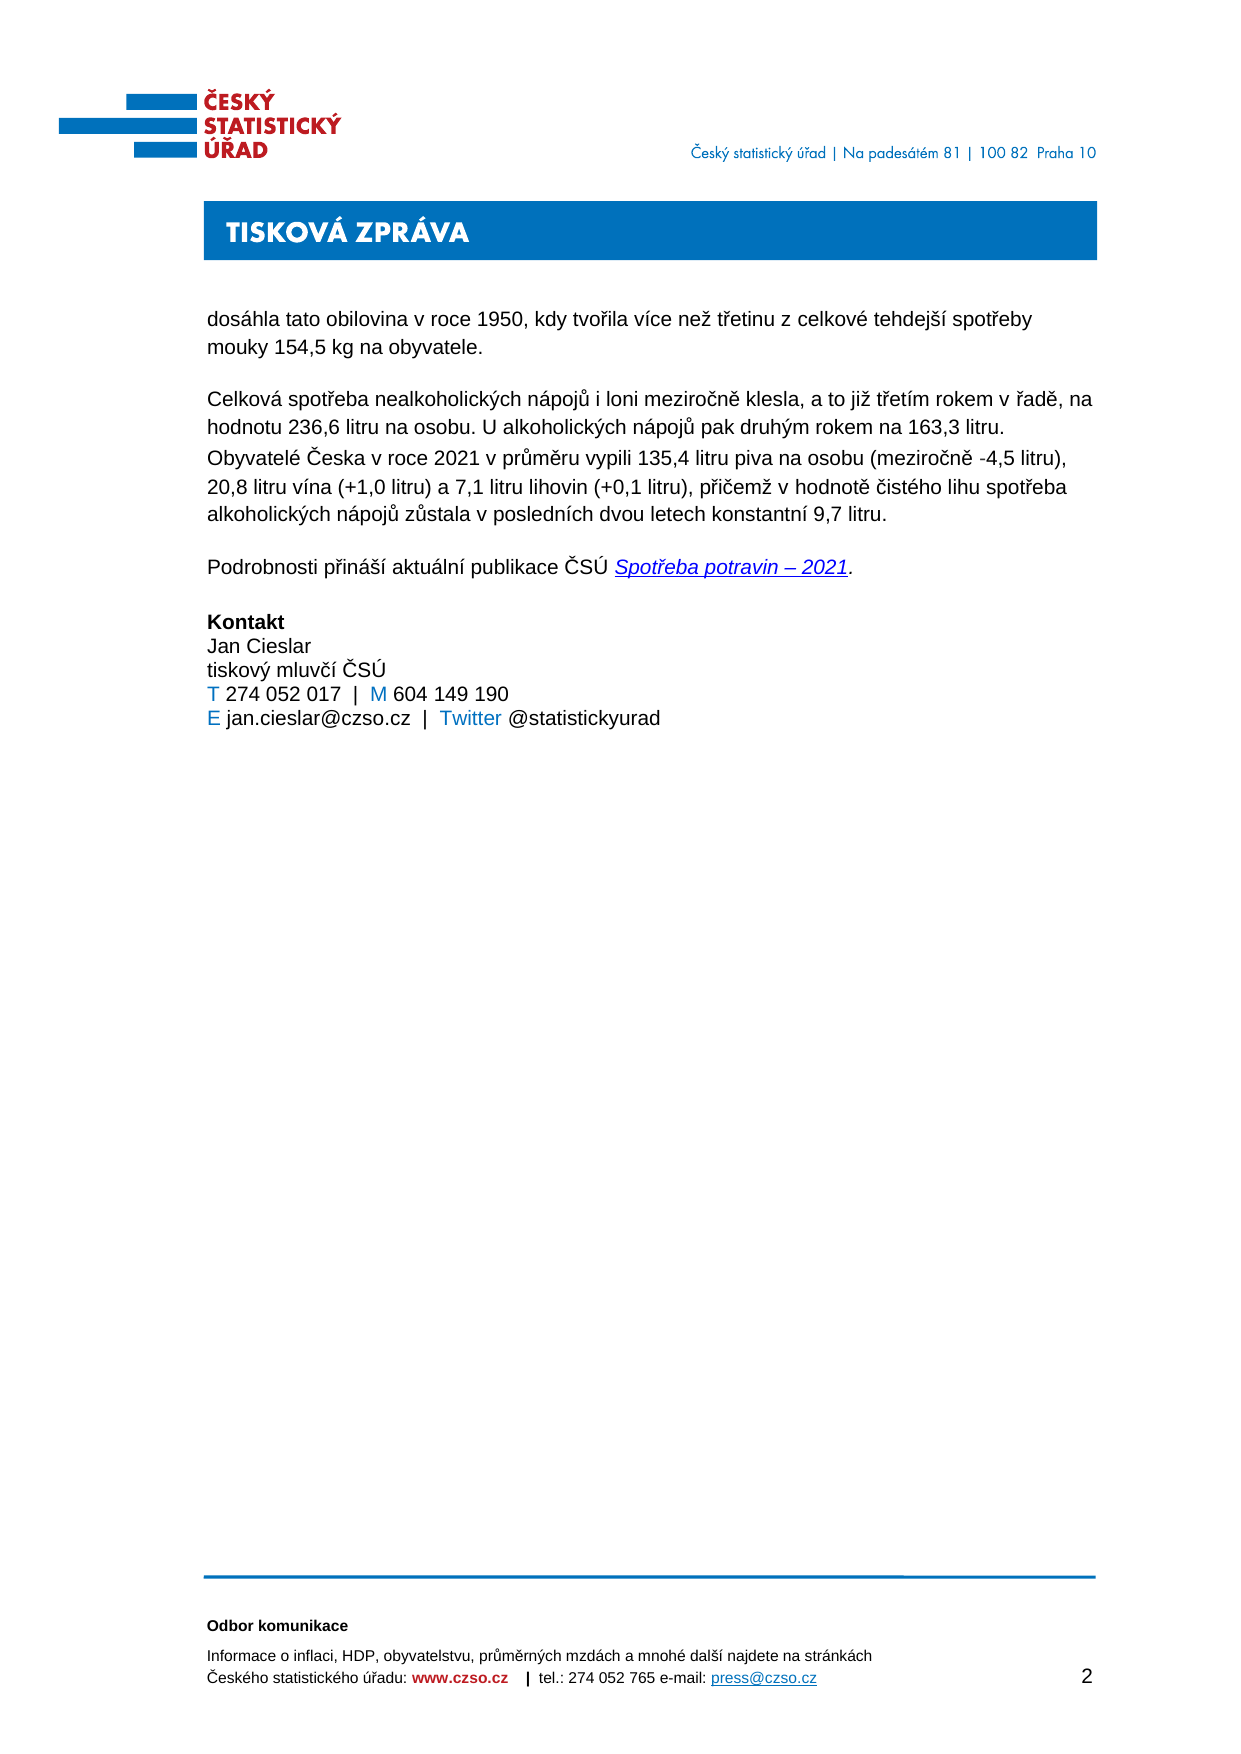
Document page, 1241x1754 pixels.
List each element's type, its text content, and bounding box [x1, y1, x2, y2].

text Podrobnosti přináší aktuální publikace ČSÚ Spotřeba potravin – 2021. [207, 555, 1092, 579]
text Celková spotřeba nealkoholických nápojů i loni meziročně klesla, a to již třetím rokem v řadě, na hodnotu 236,6 litru na osobu. U alkoholických nápojů pak druhým rokem na 163,3 litru. Obyvatelé Česka v roce 2021 v průměru vypili 135,4 litru piva na osobu (meziročně -4,5 litru), 20,8 litru vína (+1,0 litru) a 7,1 litru lihovin (+0,1 litru), přičemž v hodnotě čistého lihu spotřeba alkoholických nápojů zůstala v posledních dvou letech konstantní 9,7 litru. [207, 387, 1092, 526]
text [207, 307, 1092, 358]
text Kontakt [207, 610, 1092, 634]
text Jan Cieslar [207, 634, 1092, 658]
text tiskový mluvčí ČSÚ [207, 658, 1092, 682]
text E jan.cieslar@czso.cz | Twitter @statistickyurad [207, 706, 1092, 729]
text T 274 052 017 | M 604 149 190 [207, 682, 1092, 706]
